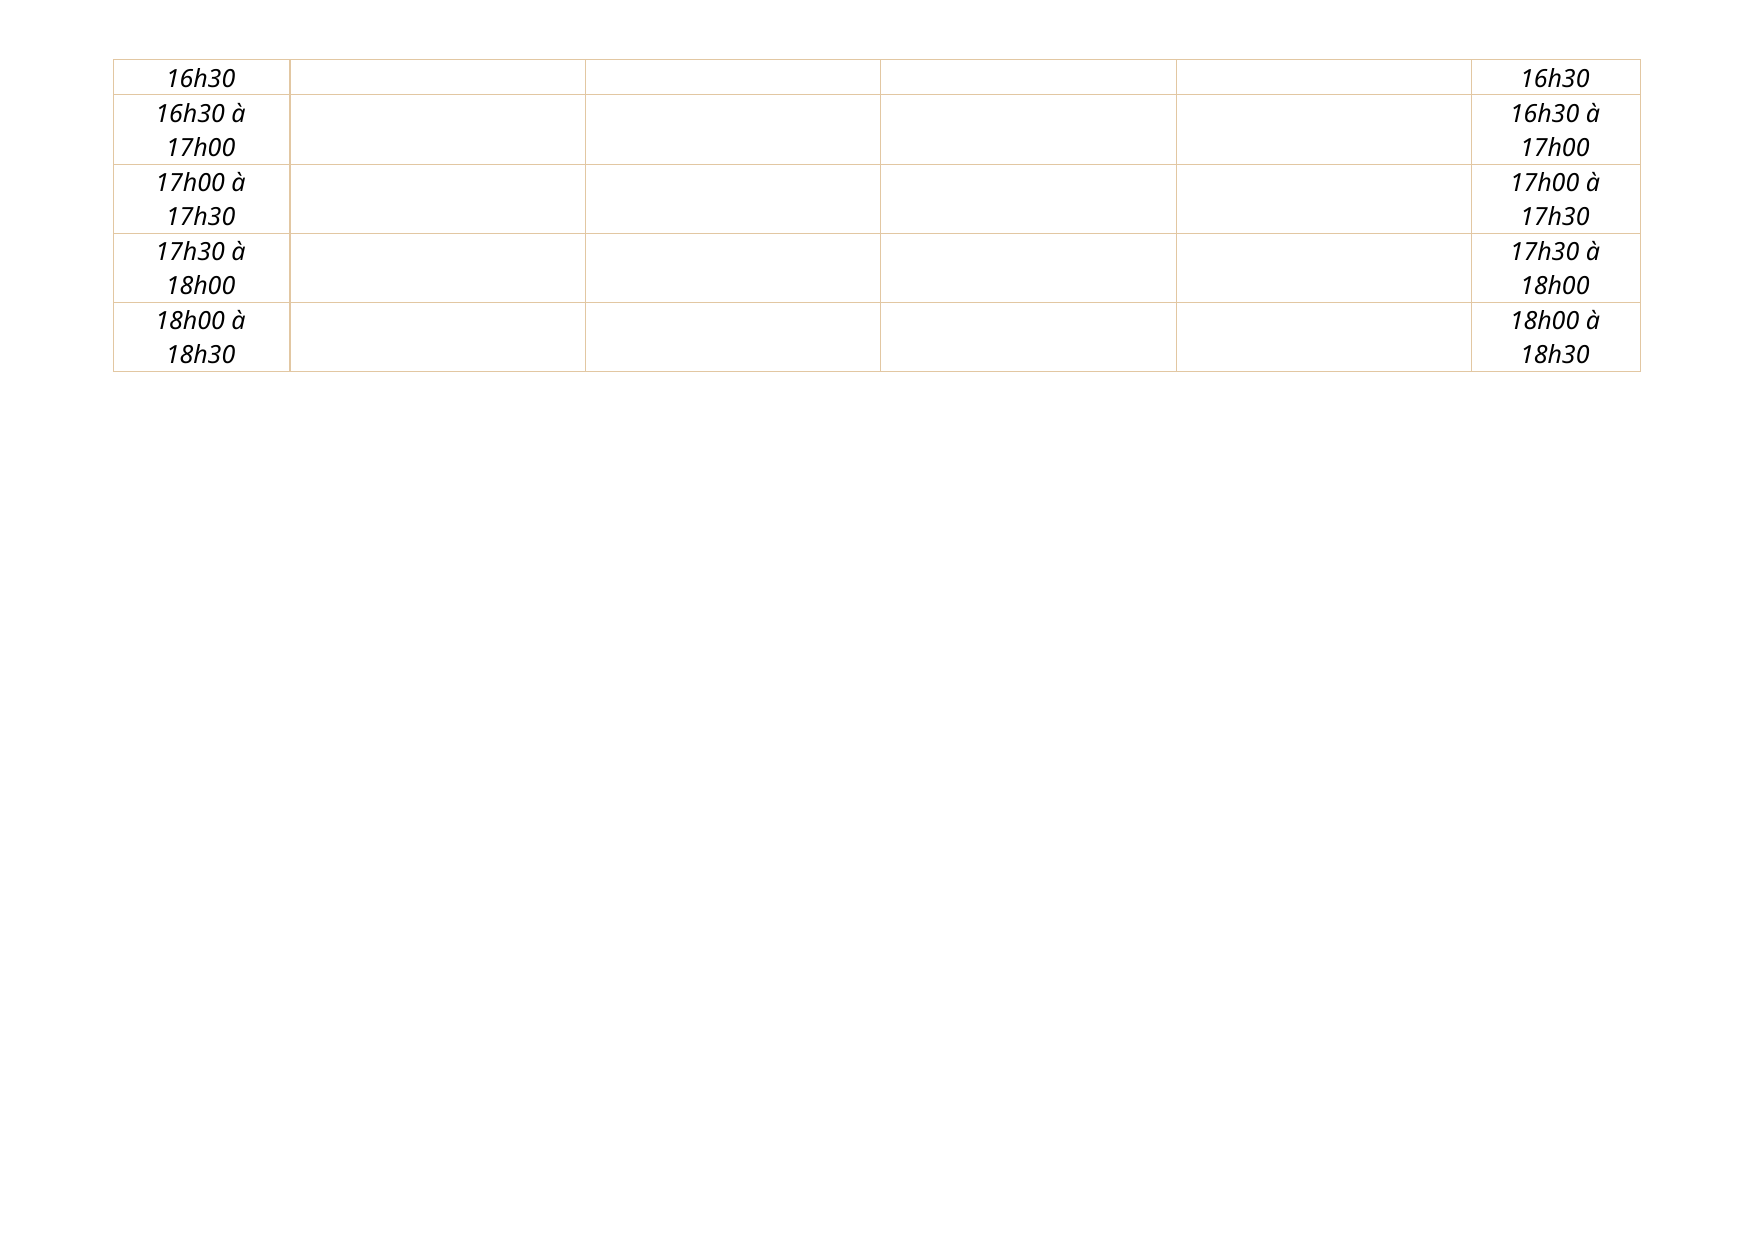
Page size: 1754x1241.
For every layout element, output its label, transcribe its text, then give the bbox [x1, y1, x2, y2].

table_cell [1177, 60, 1471, 94]
table_cell [291, 165, 585, 233]
table_cell 16h00 à 16h30 [1472, 60, 1640, 94]
table_cell [881, 95, 1176, 163]
table_cell 17h30 à 18h00 [114, 234, 289, 302]
table_cell [586, 60, 880, 94]
table_cell [586, 95, 880, 163]
table_cell [586, 234, 880, 302]
table_cell [586, 303, 880, 371]
table_cell [1177, 165, 1471, 233]
table_cell 16h30 à 17h00 [114, 95, 289, 163]
table_cell 18h00 à 18h30 [1472, 303, 1640, 371]
table_cell [1177, 303, 1471, 371]
table_cell [881, 60, 1176, 94]
table_cell [1177, 234, 1471, 302]
table_cell 18h00 à 18h30 [114, 303, 289, 371]
table_cell [291, 234, 585, 302]
table_cell [291, 95, 585, 163]
table_cell [1177, 95, 1471, 163]
table_cell [291, 303, 585, 371]
table_cell 16h30 à 17h00 [1472, 95, 1640, 163]
table_cell 17h00 à 17h30 [1472, 165, 1640, 233]
table_cell 16h00 à 16h30 [114, 60, 289, 94]
table_cell [291, 60, 585, 94]
table_cell 17h30 à 18h00 [1472, 234, 1640, 302]
table_cell [881, 234, 1176, 302]
table_cell [586, 165, 880, 233]
table_cell [881, 303, 1176, 371]
table_cell [881, 165, 1176, 233]
table_cell 17h00 à 17h30 [114, 165, 289, 233]
